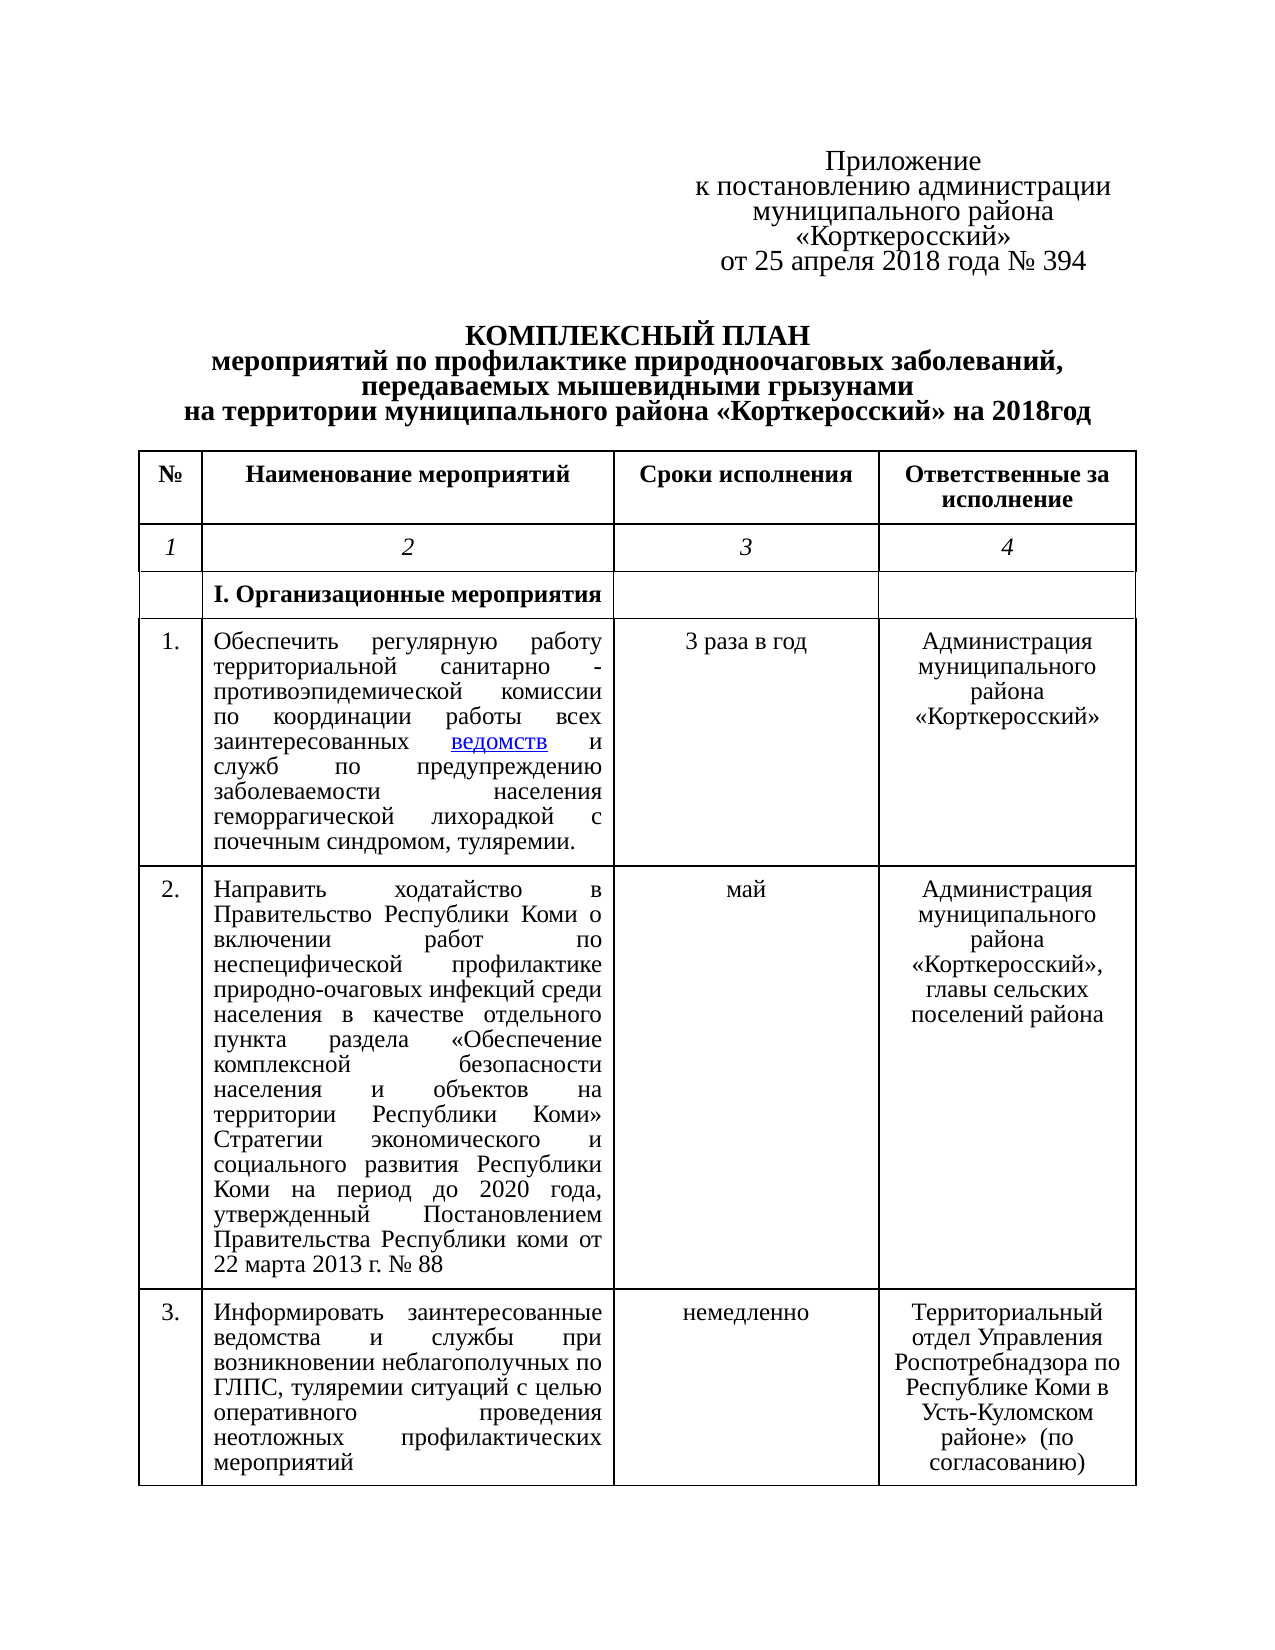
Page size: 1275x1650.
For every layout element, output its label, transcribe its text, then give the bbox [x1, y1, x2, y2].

table_cell I. Организационные мероприятия [203, 572, 613, 618]
table_cell [140, 572, 202, 618]
table_cell 3 [615, 525, 878, 571]
table_cell [879, 571, 1135, 618]
table_cell Территориальный отдел Управления Роспотребнадзора по Республике Коми в Усть-Куломском районе» (по согласованию) [880, 1290, 1135, 1485]
table_header Сроки исполнения [615, 452, 878, 523]
table_cell май [615, 867, 878, 1287]
table_header Ответственные за исполнение [880, 452, 1135, 523]
text Приложение [682, 150, 1125, 175]
text КОМПЛЕКСНЫЙ ПЛАН [150, 325, 1125, 350]
table_cell 3 раза в год [615, 619, 878, 864]
table_cell [614, 572, 878, 618]
table_cell 3. [140, 1290, 201, 1485]
table_cell немедленно [615, 1290, 878, 1485]
table_cell Администрация муниципального района «Корткеросский», главы сельских поселений района [880, 867, 1135, 1287]
table_cell 2. [140, 867, 201, 1287]
text к постановлению администрации муниципального района «Корткеросский» [682, 175, 1125, 250]
table_cell 4 [880, 525, 1135, 571]
table_cell Направить ходатайство в Правительство Республики Коми о включении работ по неспецифической профилактике природно-очаговых инфекций среди населения в качестве отдельного пункта раздела «Обеспечение комплексной безопасности населения и объектов на территории Республики Коми» Стратегии экономического и социального развития Республики Коми на период до 2020 года, утвержденный Постановлением Правительства Республики коми от 22 марта 2013 г. № 88 [203, 867, 613, 1287]
table_cell 1. [140, 619, 201, 864]
text на территории муниципального района «Корткеросский» на 2018год [150, 400, 1125, 425]
table_cell Администрация муниципального района «Корткеросский» [880, 618, 1135, 864]
table_header Наименование мероприятий [203, 452, 613, 523]
text мероприятий по профилактике природноочаговых заболеваний, передаваемых мышевидными грызунами [150, 350, 1125, 400]
table_cell 1 [140, 525, 201, 571]
table_cell 2 [203, 525, 613, 571]
table_cell Обеспечить регулярную работу территориальной санитарно - противоэпидемической комиссии по координации работы всех заинтересованных ведомств и служб по предупреждению заболеваемости населения геморрагической лихорадкой с почечным синдромом, туляремии. [203, 619, 613, 864]
table_header № [140, 452, 201, 523]
table_cell Информировать заинтересованные ведомства и службы при возникновении неблагополучных по ГЛПС, туляремии ситуаций с целью оперативного проведения неотложных профилактических мероприятий [203, 1290, 613, 1485]
text от 25 апреля 2018 года № 394 [682, 250, 1125, 275]
